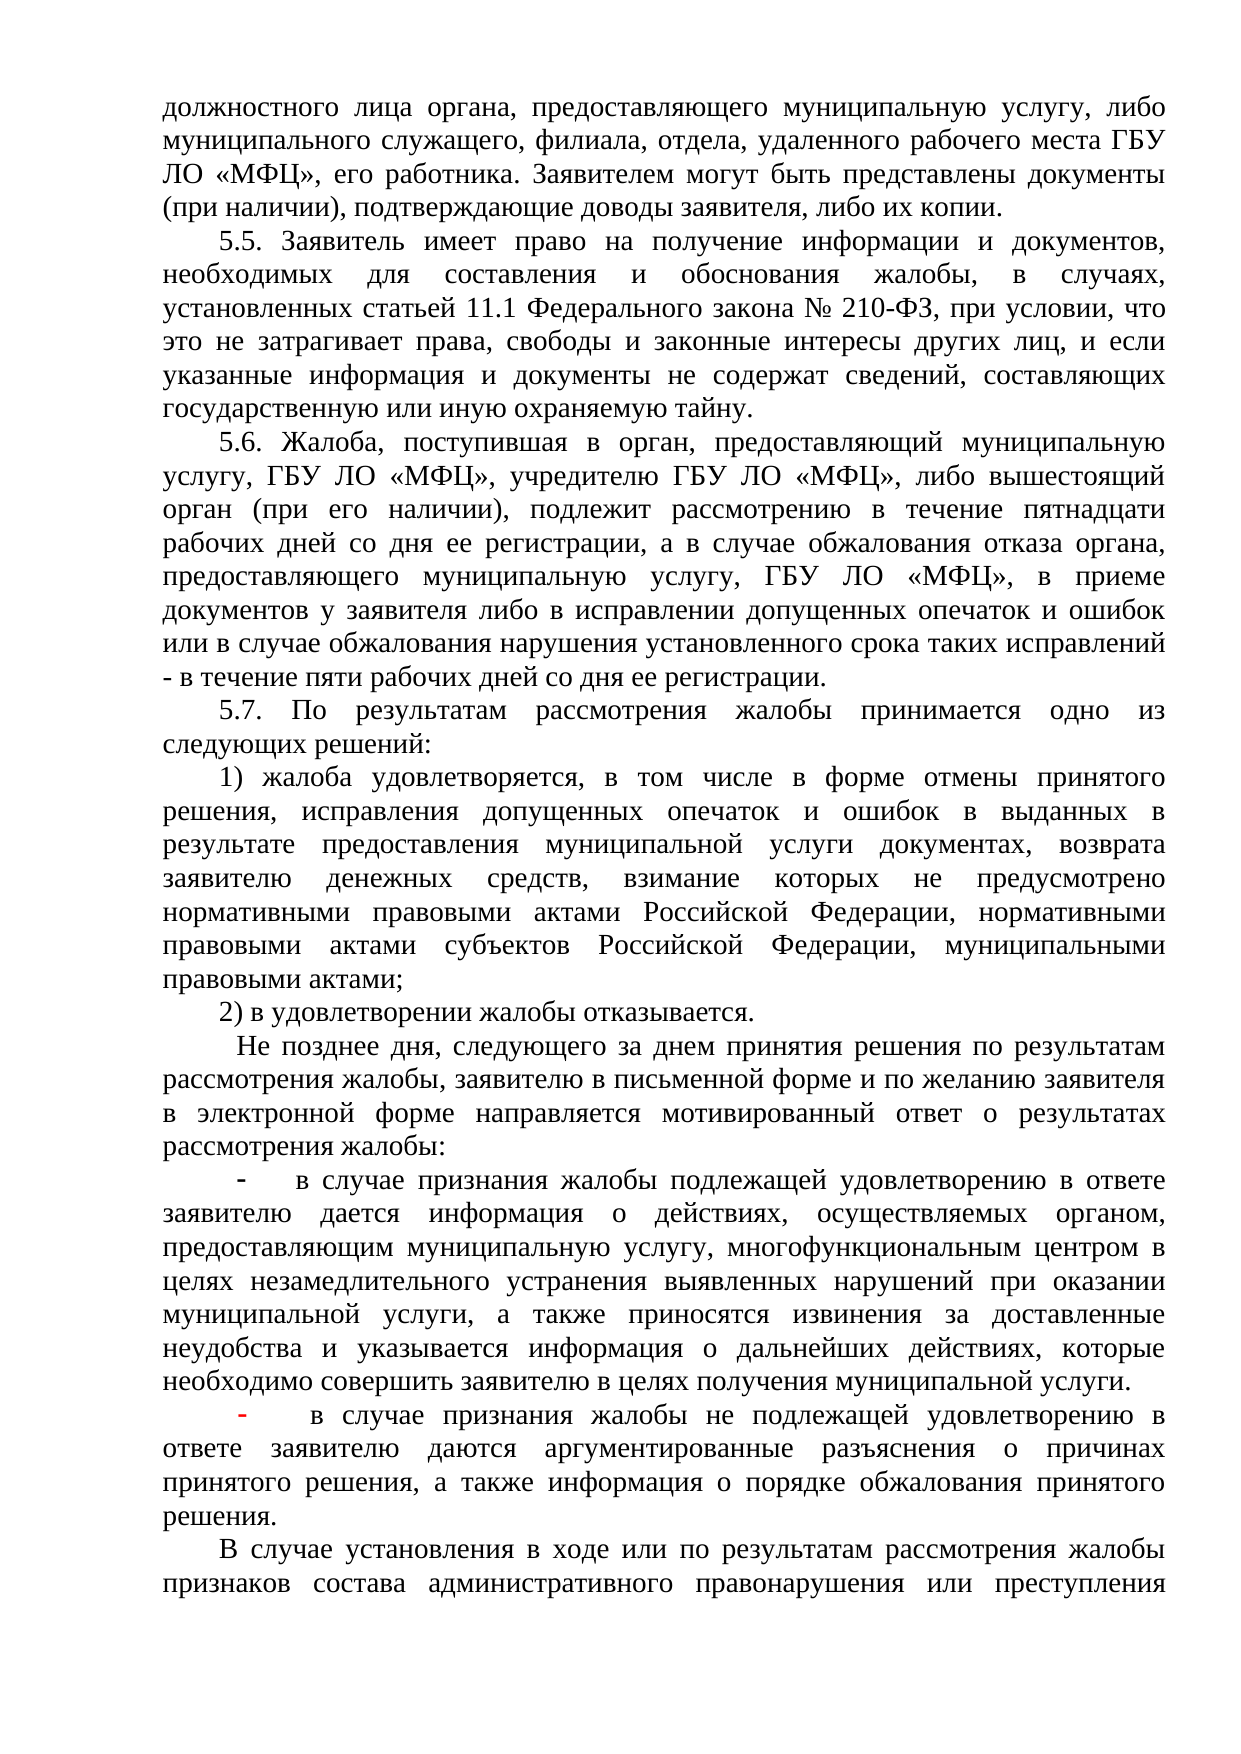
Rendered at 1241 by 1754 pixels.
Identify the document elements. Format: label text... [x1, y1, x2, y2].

text 5.7. По результатам рассмотрения жалобы принимается одно из следующих решений: [162, 692, 1167, 759]
list в случае признания жалобы подлежащей удовлетворению в ответе заявителю дается информация о действиях, осуществляемых органом, предоставляющим муниципальную услугу, многофункциональным центром в целях незамедлительного устранения выявленных нарушений при оказании муниципальной услуги, а также приносятся извинения за доставленные неудобства и указывается информация о дальнейших действиях, которые необходимо совершить заявителю в целях получения муниципальной услуги. [162, 1162, 1167, 1397]
text 5.5. Заявитель имеет право на получение информации и документов, необходимых для составления и обоснования жалобы, в случаях, установленных статьей 11.1 Федерального закона № 210-ФЗ, при условии, что это не затрагивает права, свободы и законные интересы других лиц, и если указанные информация и документы не содержат сведений, составляющих государственную или иную охраняемую тайну. [162, 223, 1167, 424]
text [162, 1531, 1167, 1598]
list в случае признания жалобы не подлежащей удовлетворению в ответе заявителю даются аргументированные разъяснения о причинах принятого решения, а также информация о порядке обжалования принятого решения. [162, 1397, 1167, 1531]
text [162, 89, 1167, 223]
text Не позднее дня, следующего за днем принятия решения по результатам рассмотрения жалобы, заявителю в письменной форме и по желанию заявителя в электронной форме направляется мотивированный ответ о результатах рассмотрения жалобы: [162, 1028, 1167, 1162]
text 2) в удовлетворении жалобы отказывается. [162, 994, 1167, 1028]
text 1) жалоба удовлетворяется, в том числе в форме отмены принятого решения, исправления допущенных опечаток и ошибок в выданных в результате предоставления муниципальной услуги документах, возврата заявителю денежных средств, взимание которых не предусмотрено нормативными правовыми актами Российской Федерации, нормативными правовыми актами субъектов Российской Федерации, муниципальными правовыми актами; [162, 759, 1167, 994]
text 5.6. Жалоба, поступившая в орган, предоставляющий муниципальную услугу, ГБУ ЛО «МФЦ», учредителю ГБУ ЛО «МФЦ», либо вышестоящий орган (при его наличии), подлежит рассмотрению в течение пятнадцати рабочих дней со дня ее регистрации, а в случае обжалования отказа органа, предоставляющего муниципальную услугу, ГБУ ЛО «МФЦ», в приеме документов у заявителя либо в исправлении допущенных опечаток и ошибок или в случае обжалования нарушения установленного срока таких исправлений - в течение пяти рабочих дней со дня ее регистрации. [162, 424, 1167, 692]
